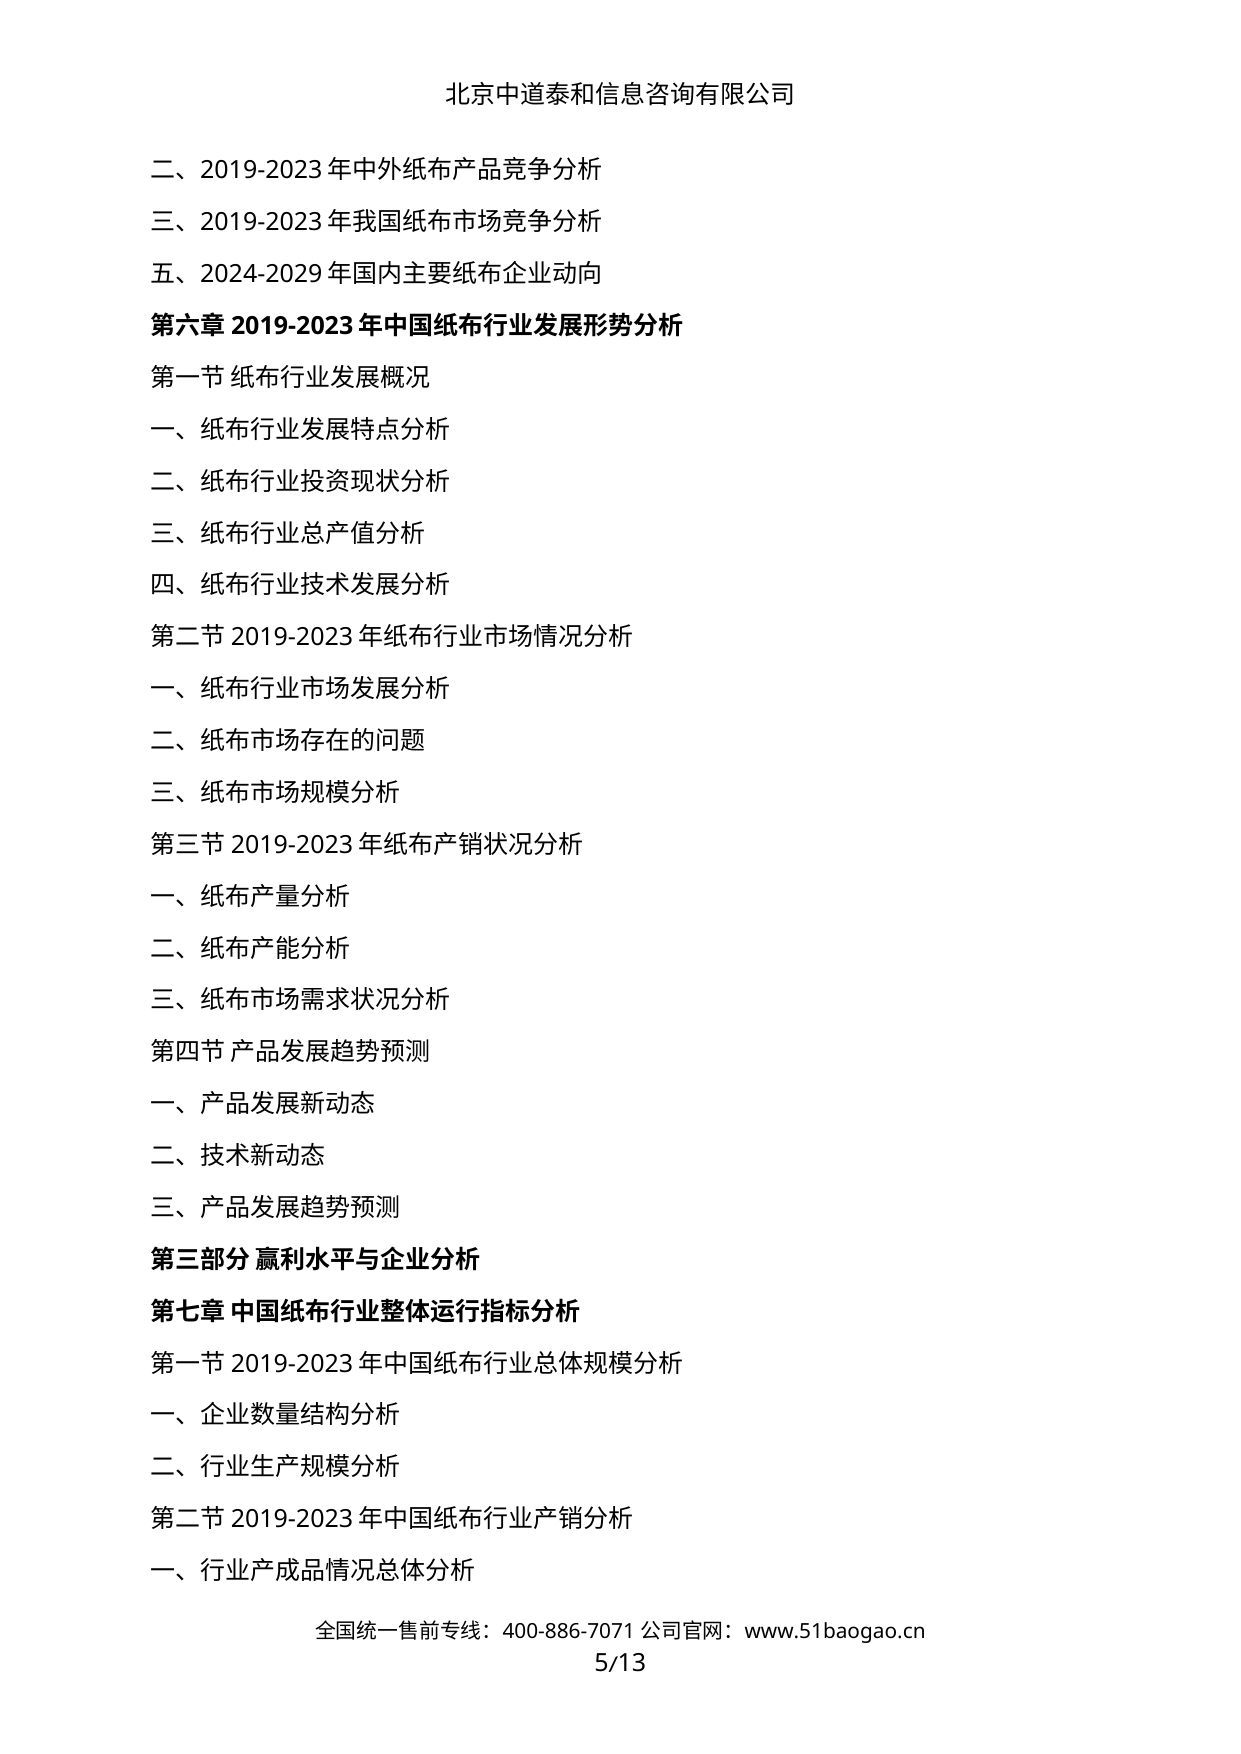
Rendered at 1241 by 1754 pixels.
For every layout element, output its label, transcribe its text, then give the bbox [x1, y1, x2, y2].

text 三、2019-2023年我国纸布市场竞争分析 [150, 202, 1090, 238]
text 第四节 产品发展趋势预测 [150, 1032, 1090, 1068]
text 二、纸布产能分析 [150, 928, 1090, 964]
text 二、纸布行业投资现状分析 [150, 461, 1090, 497]
text 三、纸布行业总产值分析 [150, 513, 1090, 549]
text 二、纸布市场存在的问题 [150, 721, 1090, 757]
text 第二节 2019-2023年中国纸布行业产销分析 [150, 1499, 1090, 1535]
text 三、纸布市场规模分析 [150, 772, 1090, 809]
text 一、企业数量结构分析 [150, 1395, 1090, 1431]
text 第一节 2019-2023年中国纸布行业总体规模分析 [150, 1343, 1090, 1379]
text 一、纸布行业市场发展分析 [150, 669, 1090, 705]
text 第一节 纸布行业发展概况 [150, 357, 1090, 394]
text 二、技术新动态 [150, 1136, 1090, 1172]
text 第六章 2019-2023年中国纸布行业发展形势分析 [150, 306, 1090, 342]
text 第三节 2019-2023年纸布产销状况分析 [150, 824, 1090, 861]
text 三、纸布市场需求状况分析 [150, 980, 1090, 1016]
text 一、行业产成品情况总体分析 [150, 1551, 1090, 1587]
text 一、纸布产量分析 [150, 876, 1090, 912]
text 第七章 中国纸布行业整体运行指标分析 [150, 1291, 1090, 1327]
text 二、2019-2023年中外纸布产品竞争分析 [150, 150, 1090, 186]
text 一、产品发展新动态 [150, 1084, 1090, 1120]
text 五、2024-2029年国内主要纸布企业动向 [150, 254, 1090, 290]
text 一、纸布行业发展特点分析 [150, 409, 1090, 446]
text 三、产品发展趋势预测 [150, 1187, 1090, 1224]
text 第二节 2019-2023年纸布行业市场情况分析 [150, 617, 1090, 653]
text 二、行业生产规模分析 [150, 1447, 1090, 1483]
text 四、纸布行业技术发展分析 [150, 565, 1090, 601]
text 第三部分 赢利水平与企业分析 [150, 1239, 1090, 1276]
